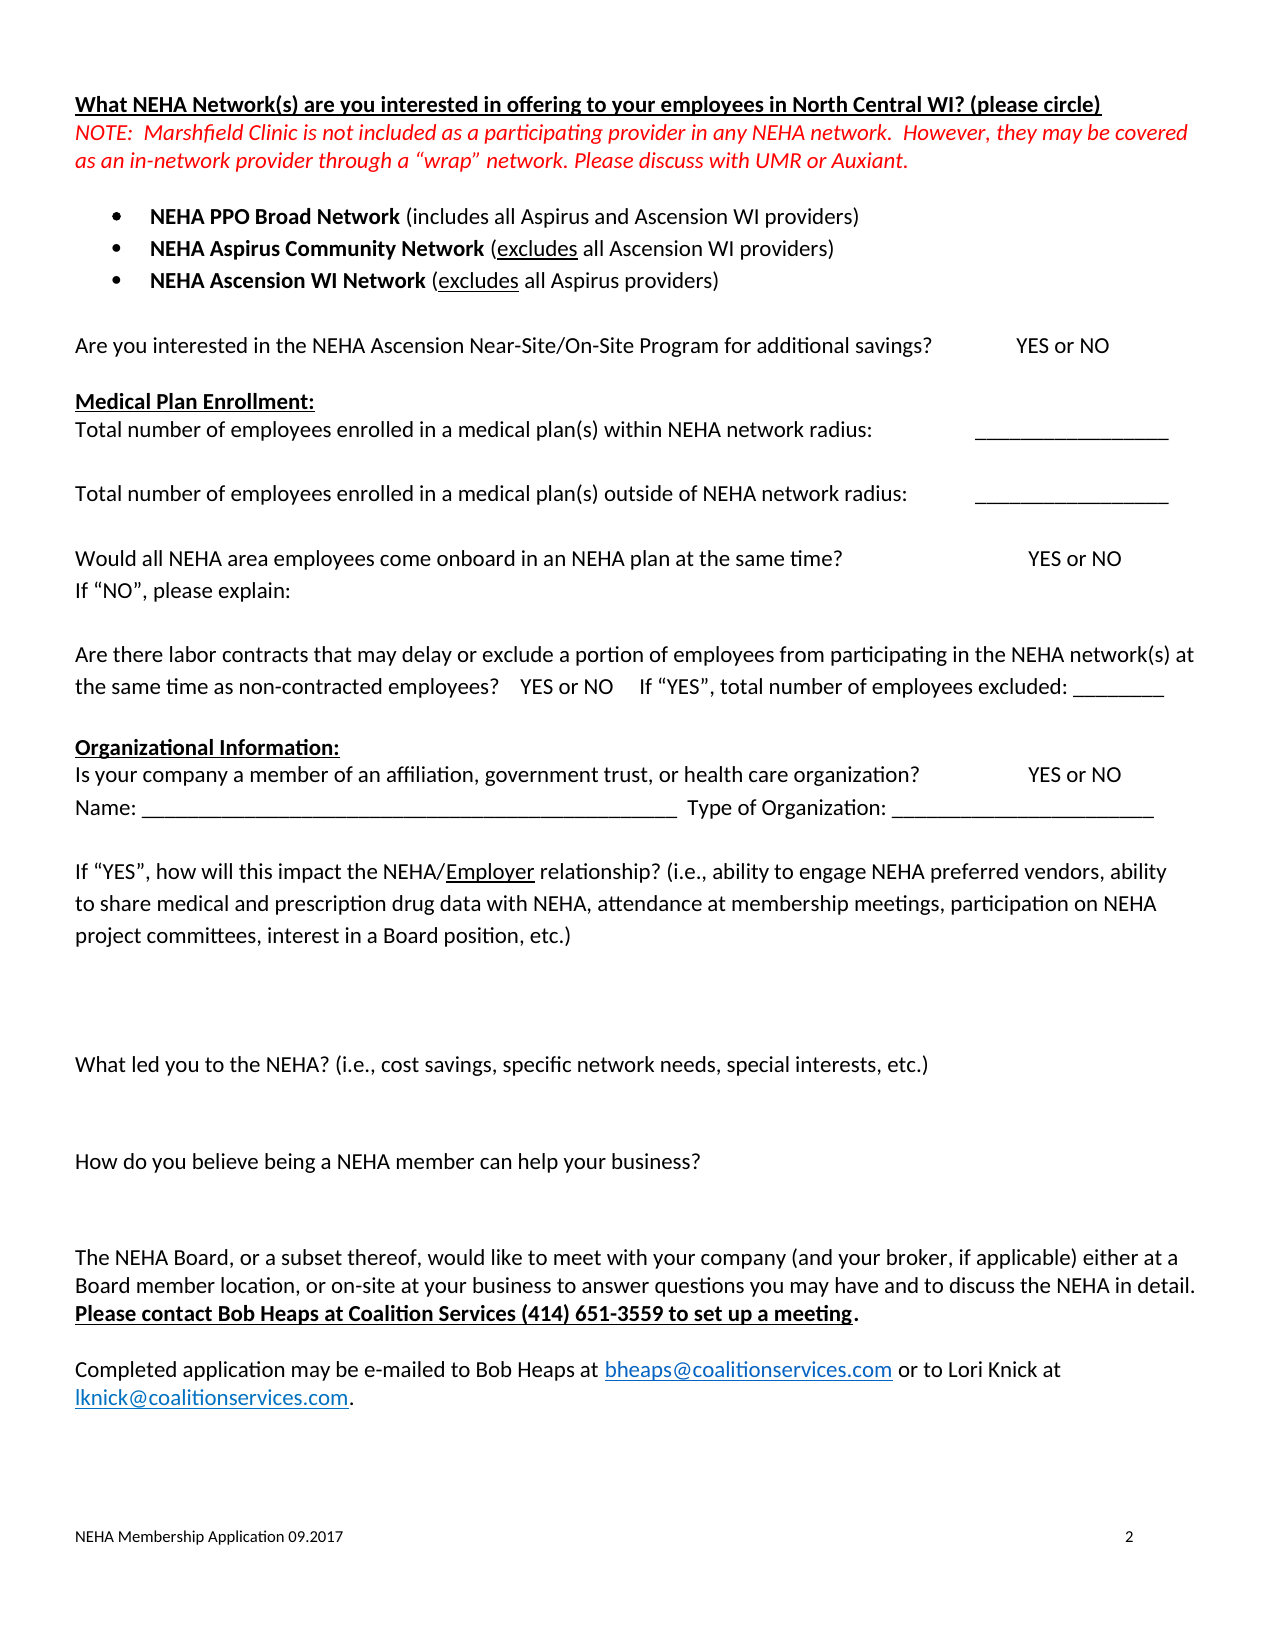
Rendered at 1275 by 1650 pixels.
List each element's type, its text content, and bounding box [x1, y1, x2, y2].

text Total number of employees enrolled in a medical plan(s) within NEHA network radius: _________________ [75, 415, 1200, 443]
text What NEHA Network(s) are you interested in offering to your employees in North Central WI? (please circle) [75, 90, 1200, 118]
text NOTE: Marshfield Clinic is not included as a participating provider in any NEHA network. However, they may be covered as an in-network provider through a “wrap” network. Please discuss with UMR or Auxiant. [75, 118, 1200, 174]
text If “YES”, how will this impact the NEHA/Employer relationship? (i.e., ability to engage NEHA preferred vendors, ability [75, 857, 1200, 885]
text Are there labor contracts that may delay or exclude a portion of employees from participating in the NEHA network(s) at the same time as non-contracted employees? YES or NO If “YES”, total number of employees excluded: ________ [75, 640, 1200, 700]
text Is your company a member of an affiliation, government trust, or health care organization? YES or NO [75, 761, 1200, 789]
list NEHA Ascension WI Network (excludes all Aspirus providers) [112, 266, 1200, 294]
text Would all NEHA area employees come onboard in an NEHA plan at the same time? YES or NO [75, 544, 1200, 572]
text Total number of employees enrolled in a medical plan(s) outside of NEHA network radius: _________________ [75, 479, 1200, 507]
text If “NO”, please explain: [75, 576, 1200, 604]
text How do you believe being a NEHA member can help your business? [75, 1147, 1200, 1175]
text Medical Plan Enrollment: [75, 387, 1200, 415]
text to share medical and prescription drug data with NEHA, attendance at membership meetings, participation on NEHA project committees, interest in a Board position, etc.) [75, 889, 1200, 949]
text What led you to the NEHA? (i.e., cost savings, specific network needs, special interests, etc.) [75, 1050, 1200, 1078]
text Are you interested in the NEHA Ascension Near-Site/On-Site Program for additional savings? YES or NO [75, 331, 1200, 359]
text Organizational Information: [75, 733, 1200, 761]
text Completed application may be e-mailed to Bob Heaps at bheaps@coalitionservices.com or to Lori Knick at lknick@coalitionservices.com. [75, 1356, 1200, 1412]
text Name: _______________________________________________ Type of Organization: _______________________ [75, 793, 1200, 821]
list NEHA Aspirus Community Network (excludes all Ascension WI providers) [112, 234, 1200, 262]
text The NEHA Board, or a subset thereof, would like to meet with your company (and your broker, if applicable) either at a Board member location, or on-site at your business to answer questions you may have and to discuss the NEHA in detail. Please contact Bob Heaps at Coalition Services (414) 651-3559 to set up a meeting. [75, 1243, 1200, 1327]
list NEHA PPO Broad Network (includes all Aspirus and Ascension WI providers) [112, 202, 1200, 230]
